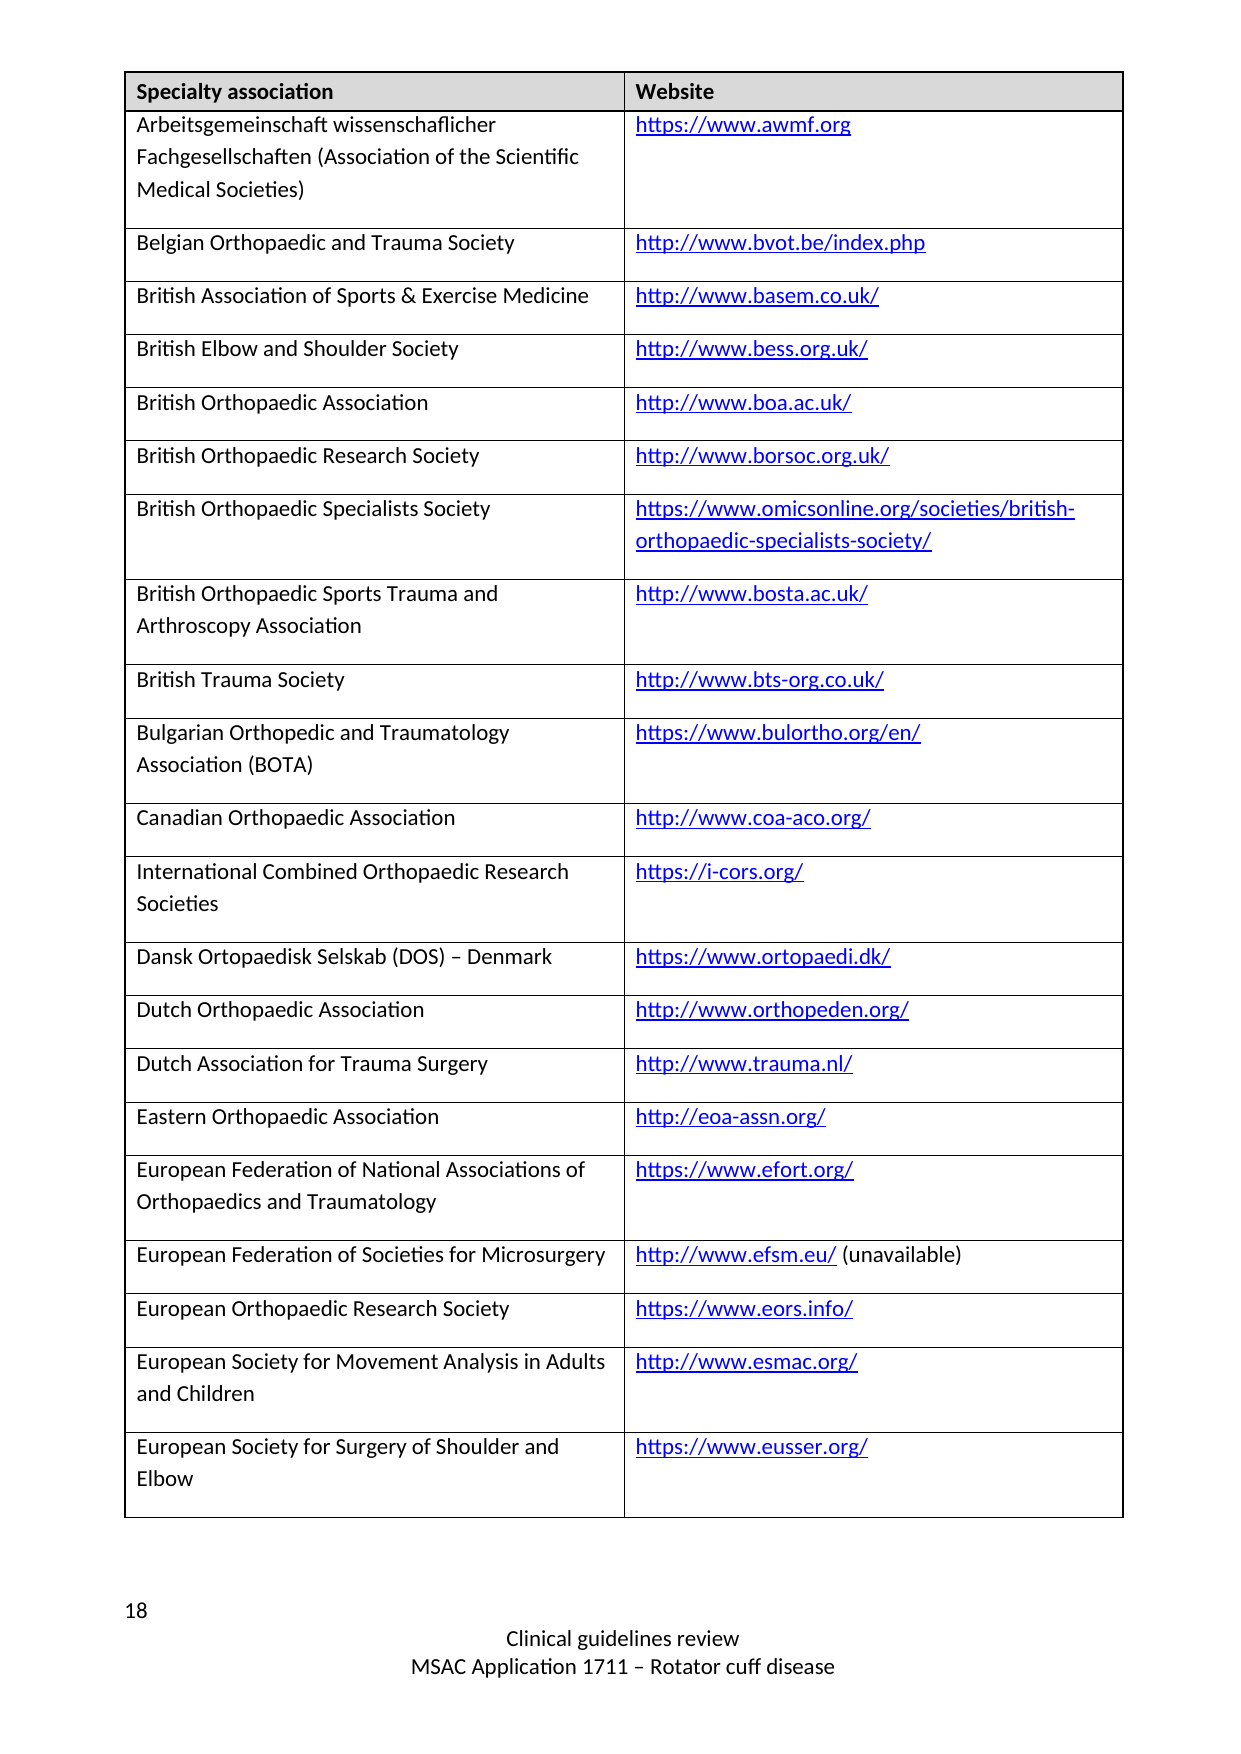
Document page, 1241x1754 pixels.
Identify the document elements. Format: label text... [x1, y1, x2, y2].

table_cell British Orthopaedic Specialists Society [126, 495, 624, 579]
table_cell https://i-cors.org/ [625, 857, 1122, 942]
table_cell https://www.eusser.org/ [625, 1433, 1122, 1517]
table_cell Dutch Orthopaedic Association [126, 996, 624, 1048]
table_cell http://www.bvot.be/index.php [625, 229, 1122, 281]
table_cell European Society for Surgery of Shoulder and Elbow [126, 1433, 624, 1517]
table_header Specialty association [126, 73, 624, 110]
table_cell Dutch Association for Trauma Surgery [126, 1049, 624, 1101]
table_cell http://www.basem.co.uk/ [625, 282, 1122, 334]
table_cell Dansk Ortopaedisk Selskab (DOS) – Denmark [126, 943, 624, 995]
table_cell European Federation of National Associations of Orthopaedics and Traumatology [126, 1156, 624, 1240]
table_cell International Combined Orthopaedic Research Societies [126, 857, 624, 942]
table_cell http://www.borsoc.org.uk/ [625, 441, 1122, 493]
table_cell http://www.efsm.eu/ (unavailable) [625, 1241, 1122, 1293]
table_cell Arbeitsgemeinschaft wissenschaflicher Fachgesellschaften (Association of the Scientific Medical Societies) [126, 112, 624, 227]
table_cell http://www.esmac.org/ [625, 1348, 1122, 1432]
table_cell British Orthopaedic Association [126, 388, 624, 440]
table_cell British Elbow and Shoulder Society [126, 335, 624, 387]
table_cell Belgian Orthopaedic and Trauma Society [126, 229, 624, 281]
table_cell European Orthopaedic Research Society [126, 1294, 624, 1346]
table_cell Eastern Orthopaedic Association [126, 1103, 624, 1154]
table_cell http://www.orthopeden.org/ [625, 996, 1122, 1048]
table_cell https://www.eors.info/ [625, 1294, 1122, 1346]
table_cell https://www.ortopaedi.dk/ [625, 943, 1122, 995]
table_cell British Association of Sports & Exercise Medicine [126, 282, 624, 334]
table_cell https://www.awmf.org [625, 112, 1122, 227]
table_cell Bulgarian Orthopedic and Traumatology Association (BOTA) [126, 719, 624, 803]
table_cell http://www.bosta.ac.uk/ [625, 580, 1122, 664]
table_cell http://www.trauma.nl/ [625, 1049, 1122, 1101]
table_cell http://eoa-assn.org/ [625, 1103, 1122, 1154]
table_cell http://www.bts-org.co.uk/ [625, 665, 1122, 718]
table_cell http://www.bess.org.uk/ [625, 335, 1122, 387]
table_cell https://www.efort.org/ [625, 1156, 1122, 1240]
table_cell British Trauma Society [126, 665, 624, 718]
table_cell Canadian Orthopaedic Association [126, 804, 624, 856]
table_cell https://www.bulortho.org/en/ [625, 719, 1122, 803]
table_cell European Federation of Societies for Microsurgery [126, 1241, 624, 1293]
table_header Website [625, 73, 1122, 110]
table_cell http://www.coa-aco.org/ [625, 804, 1122, 856]
table_cell British Orthopaedic Research Society [126, 441, 624, 493]
table_cell British Orthopaedic Sports Trauma and Arthroscopy Association [126, 580, 624, 664]
table_cell European Society for Movement Analysis in Adults and Children [126, 1348, 624, 1432]
table_cell http://www.boa.ac.uk/ [625, 388, 1122, 440]
table_cell https://www.omicsonline.org/societies/british-orthopaedic-specialists-society/ [625, 495, 1122, 579]
